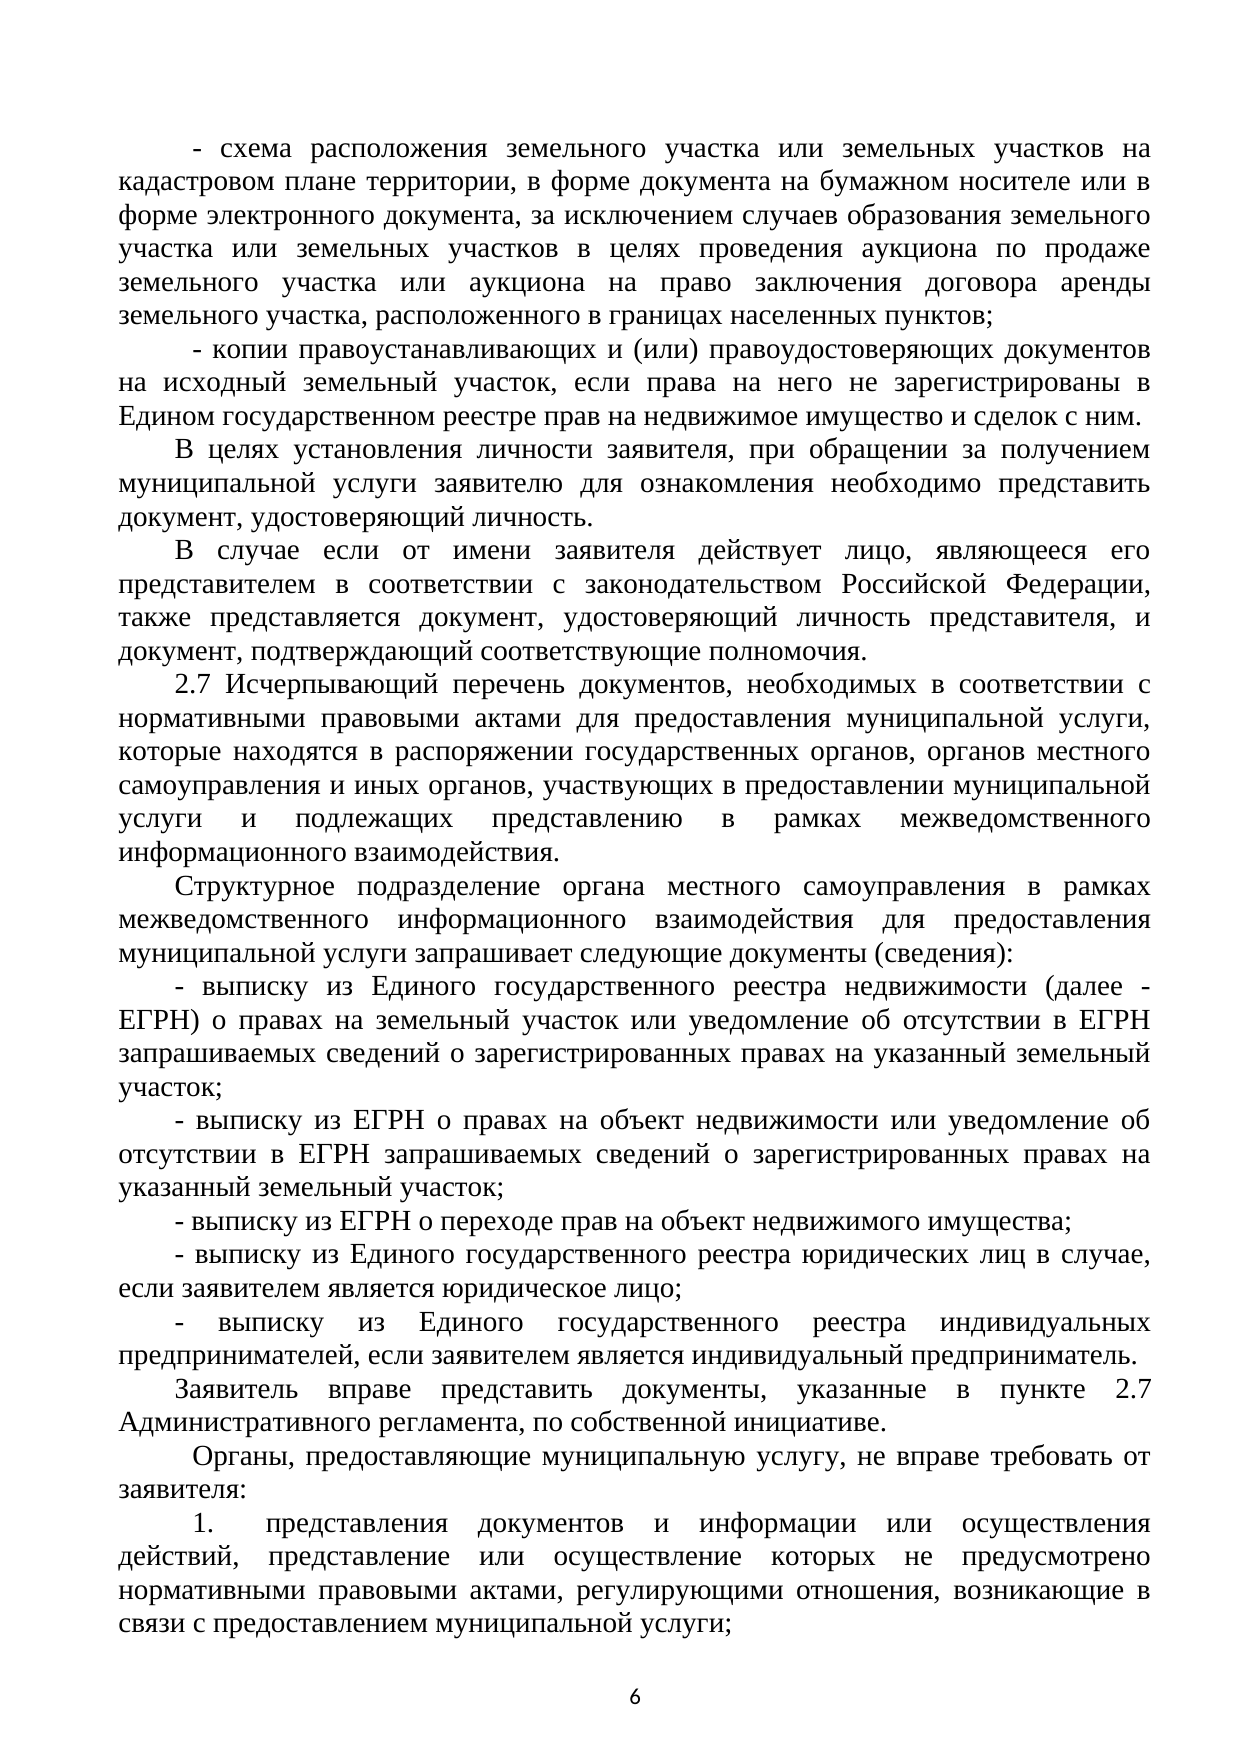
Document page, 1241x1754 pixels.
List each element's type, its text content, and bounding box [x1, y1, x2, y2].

text В случае если от имени заявителя действует лицо, являющееся его представителем в соответствии с законодательством Российской Федерации, также представляется документ, удостоверяющий личность представителя, и документ, подтверждающий соответствующие полномочия. [118, 532, 1152, 666]
text - выписку из ЕГРН о правах на объект недвижимости или уведомление об отсутствии в ЕГРН запрашиваемых сведений о зарегистрированных правах на указанный земельный участок; [118, 1102, 1152, 1203]
text Заявитель вправе представить документы, указанные в пункте 2.7 Административного регламента, по собственной инициативе. [118, 1371, 1152, 1438]
text - выписку из ЕГРН о переходе прав на объект недвижимого имущества; [118, 1203, 1152, 1237]
text - выписку из Единого государственного реестра индивидуальных предпринимателей, если заявителем является индивидуальный предприниматель. [118, 1304, 1152, 1371]
text Органы, предоставляющие муниципальную услугу, не вправе требовать от заявителя: [118, 1438, 1152, 1505]
text - схема расположения земельного участка или земельных участков на кадастровом плане территории, в форме документа на бумажном носителе или в форме электронного документа, за исключением случаев образования земельного участка или земельных участков в целях проведения аукциона по продаже земельного участка или аукциона на право заключения договора аренды земельного участка, расположенного в границах населенных пунктов; [118, 130, 1152, 331]
list представления документов и информации или осуществления действий, представление или осуществление которых не предусмотрено нормативными правовыми актами, регулирующими отношения, возникающие в связи с предоставлением муниципальной услуги; [118, 1505, 1152, 1639]
text - копии правоустанавливающих и (или) правоудостоверяющих документов на исходный земельный участок, если права на него не зарегистрированы в Едином государственном реестре прав на недвижимое имущество и сделок с ним. [118, 331, 1152, 432]
text - выписку из Единого государственного реестра недвижимости (далее - ЕГРН) о правах на земельный участок или уведомление об отсутствии в ЕГРН запрашиваемых сведений о зарегистрированных правах на указанный земельный участок; [118, 968, 1152, 1102]
text - выписку из Единого государственного реестра юридических лиц в случае, если заявителем является юридическое лицо; [118, 1237, 1152, 1304]
text В целях установления личности заявителя, при обращении за получением муниципальной услуги заявителю для ознакомления необходимо представить документ, удостоверяющий личность. [118, 432, 1152, 532]
text Структурное подразделение органа местного самоуправления в рамках межведомственного информационного взаимодействия для предоставления муниципальной услуги запрашивает следующие документы (сведения): [118, 868, 1152, 968]
text 2.7 Исчерпывающий перечень документов, необходимых в соответствии с нормативными правовыми актами для предоставления муниципальной услуги, которые находятся в распоряжении государственных органов, органов местного самоуправления и иных органов, участвующих в предоставлении муниципальной услуги и подлежащих представлению в рамках межведомственного информационного взаимодействия. [118, 666, 1152, 868]
